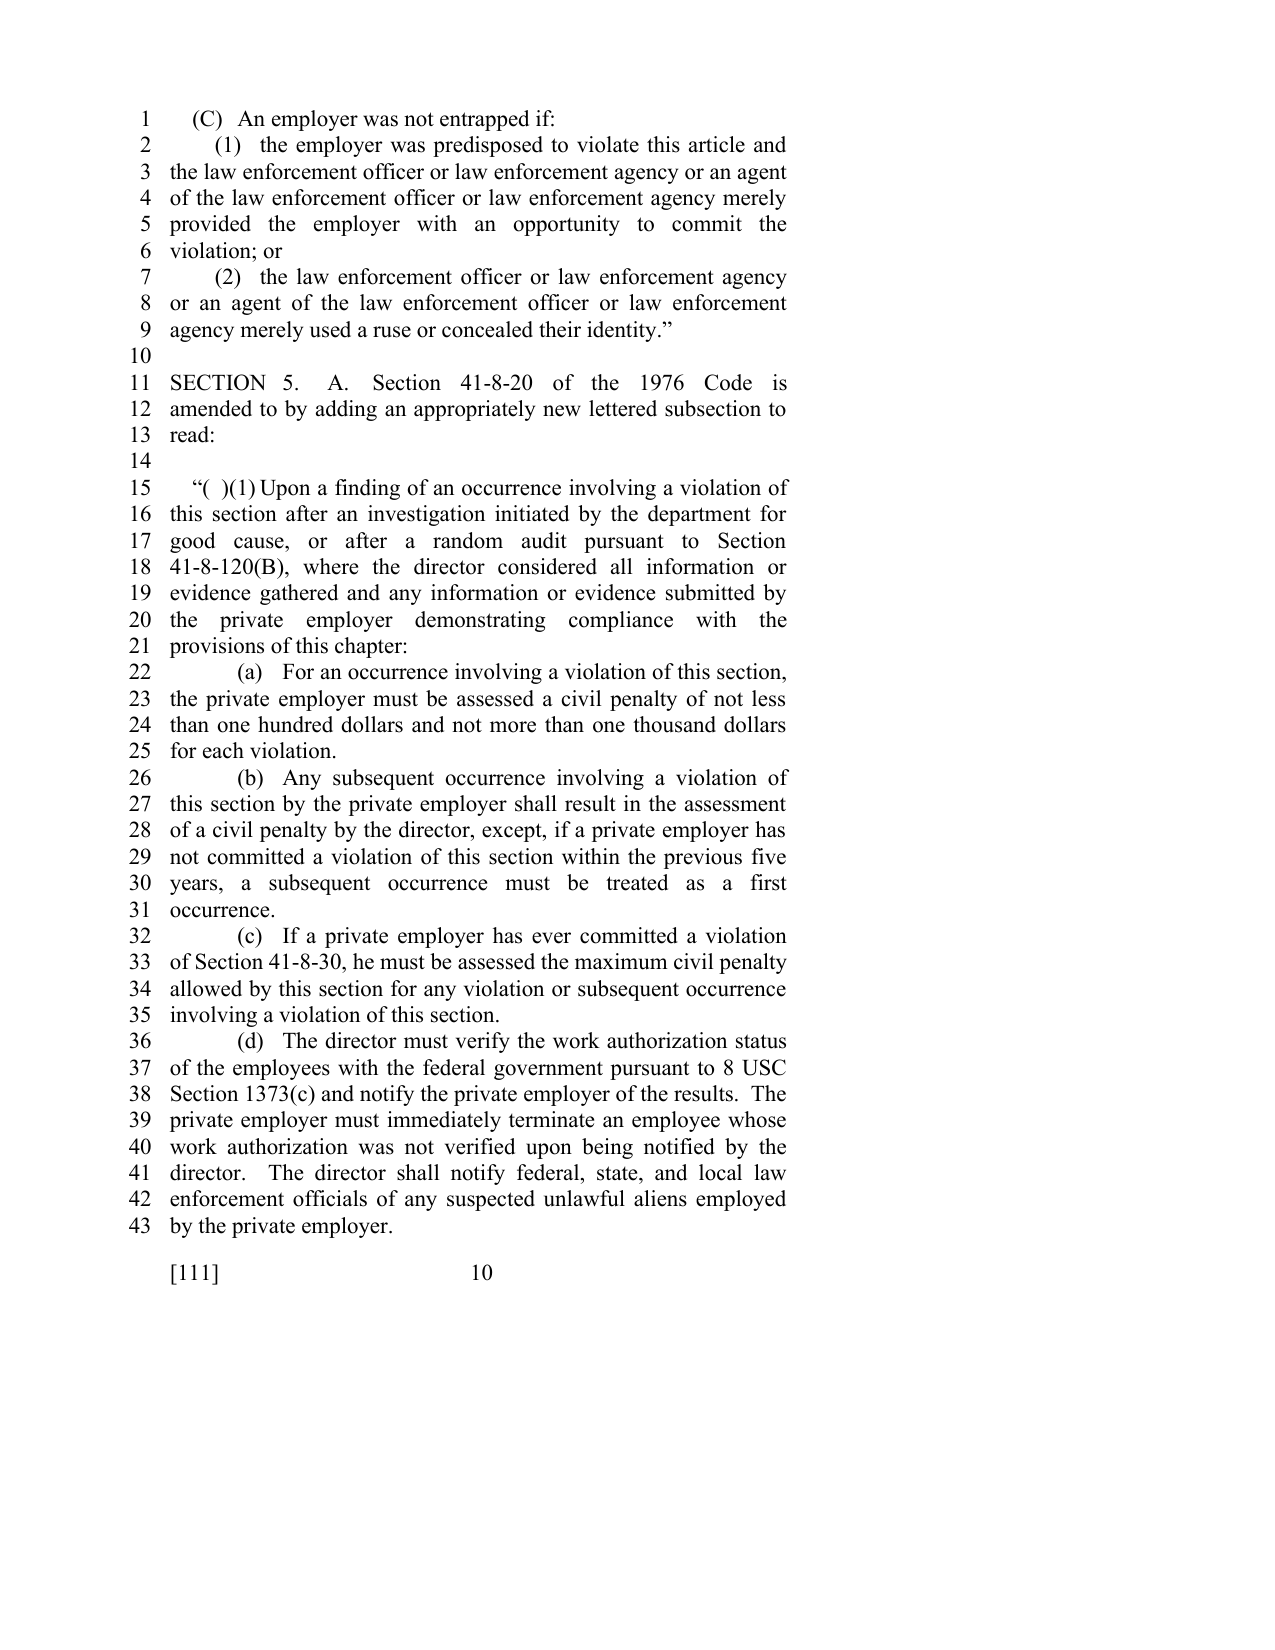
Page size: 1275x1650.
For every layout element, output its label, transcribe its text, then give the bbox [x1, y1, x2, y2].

text (2) the law enforcement officer or law enforcement agency or an agent of the law enforcement officer or law enforcement agency merely used a ruse or concealed their identity.” [169, 263, 787, 342]
text (c) If a private employer has ever committed a violation of Section 41-8-30, he must be assessed the maximum civil penalty allowed by this section for any violation or subsequent occurrence involving a violation of this section. [169, 922, 787, 1027]
text “( )(1) Upon a finding of an occurrence involving a violation of this section after an investigation initiated by the department for good cause, or after a random audit pursuant to Section 41-8-120(B), where the director considered all information or evidence gathered and any information or evidence submitted by the private employer demonstrating compliance with the provisions of this chapter: [169, 474, 787, 658]
text SECTION 5. A. Section 41-8-20 of the 1976 Code is amended to by adding an appropriately new lettered subsection to read: [169, 368, 787, 448]
text (C) An employer was not entrapped if: [169, 105, 787, 131]
text (1) the employer was predisposed to violate this article and the law enforcement officer or law enforcement agency or an agent of the law enforcement officer or law enforcement agency merely provided the employer with an opportunity to commit the violation; or [169, 131, 787, 263]
text (a) For an occurrence involving a violation of this section, the private employer must be assessed a civil penalty of not less than one hundred dollars and not more than one thousand dollars for each violation. [169, 658, 787, 764]
text (b) Any subsequent occurrence involving a violation of this section by the private employer shall result in the assessment of a civil penalty by the director, except, if a private employer has not committed a violation of this section within the previous five years, a subsequent occurrence must be treated as a first occurrence. [169, 764, 787, 922]
text (d) The director must verify the work authorization status of the employees with the federal government pursuant to 8 USC Section 1373(c) and notify the private employer of the results. The private employer must immediately terminate an employee whose work authorization was not verified upon being notified by the director. The director shall notify federal, state, and local law enforcement officials of any suspected unlawful aliens employed by the private employer. [169, 1027, 787, 1238]
